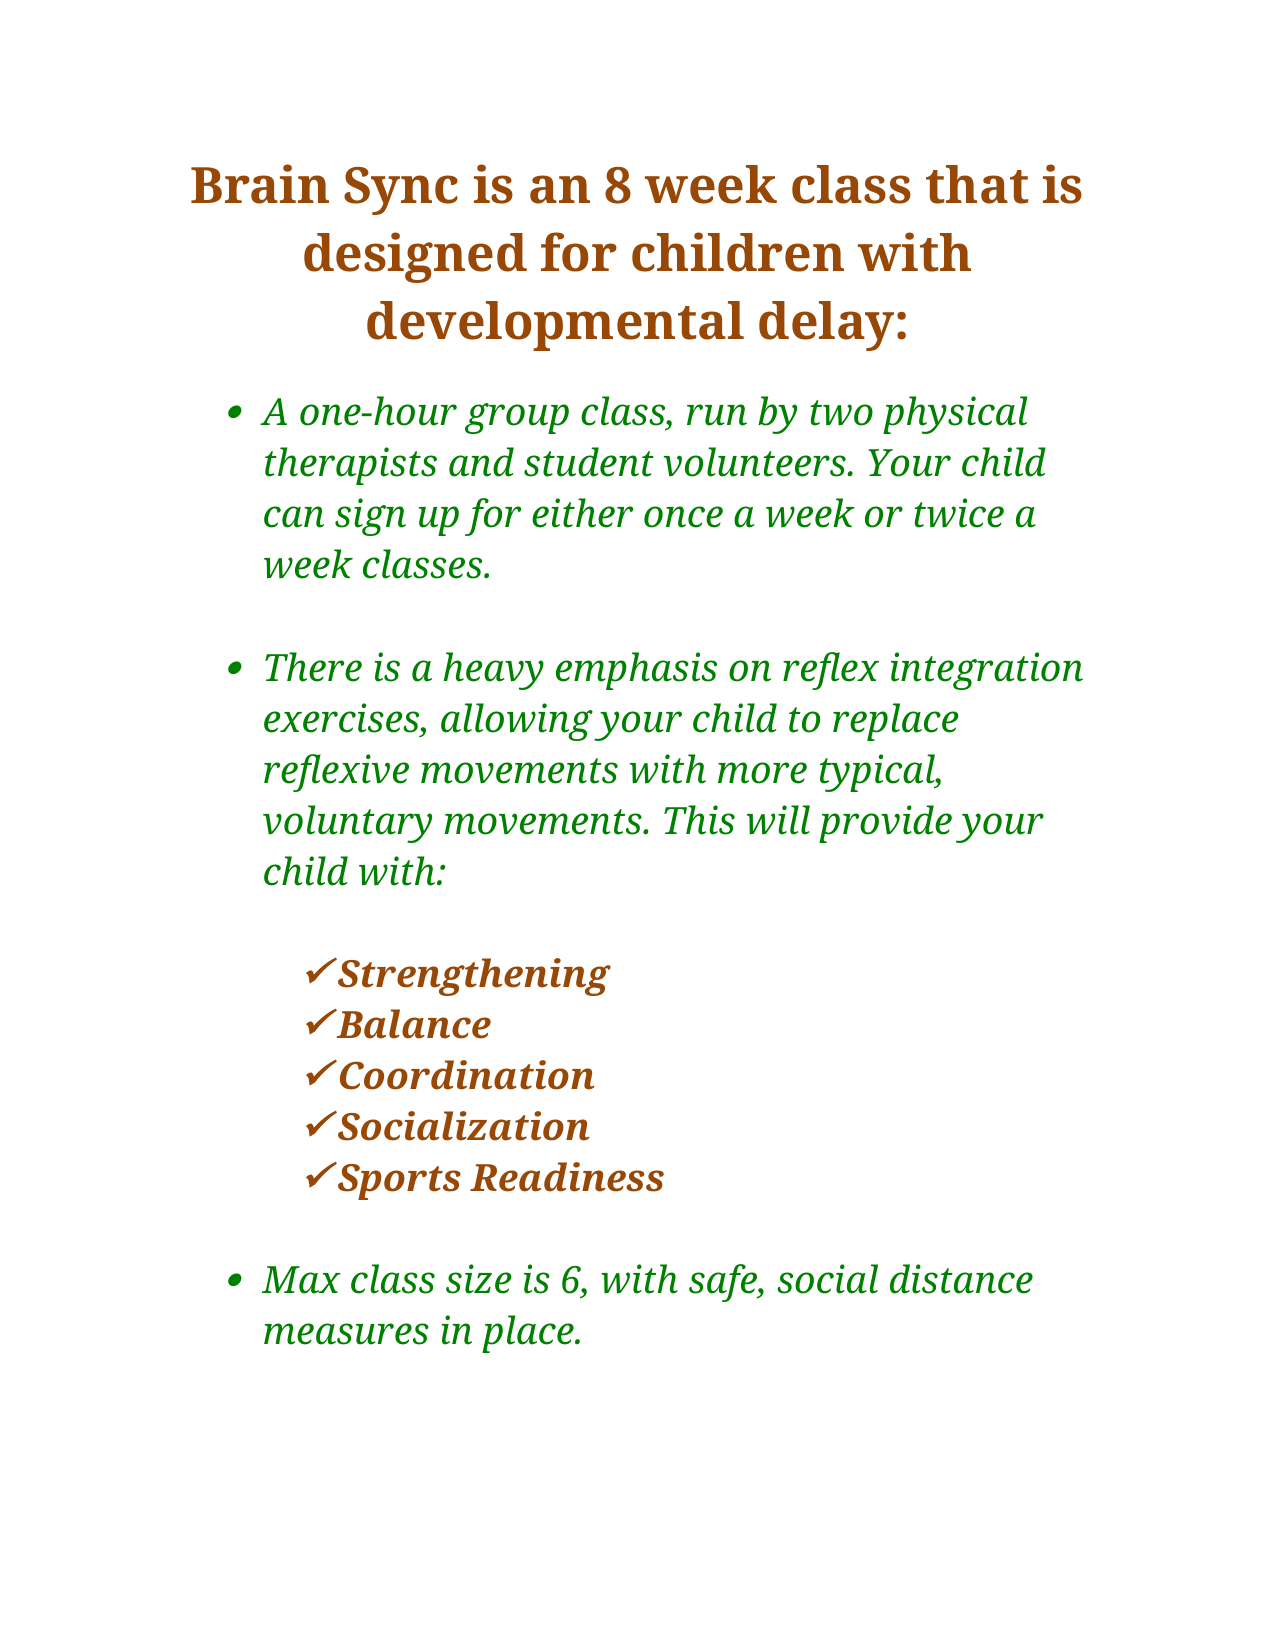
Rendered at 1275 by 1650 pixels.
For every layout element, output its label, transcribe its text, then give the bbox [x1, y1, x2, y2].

list A one-hour group class, run by two physical therapists and student volunteers. Your child can sign up for either once a week or twice a week classes. [225, 386, 1087, 590]
list Coordination [300, 1049, 1087, 1100]
list Max class size is 6, with safe, social distance measures in place. [225, 1253, 1087, 1355]
list Socialization [300, 1100, 1087, 1151]
list There is a heavy emphasis on reflex integration exercises, allowing your child to replace reflexive movements with more typical, voluntary movements. This will provide your child with: [225, 641, 1087, 896]
list Balance [300, 998, 1087, 1049]
list Strengthening [300, 947, 1087, 998]
text Brain Sync is an 8 week class that is designed for children with developmental delay: [187, 150, 1087, 354]
list Sports Readiness [300, 1151, 1087, 1202]
